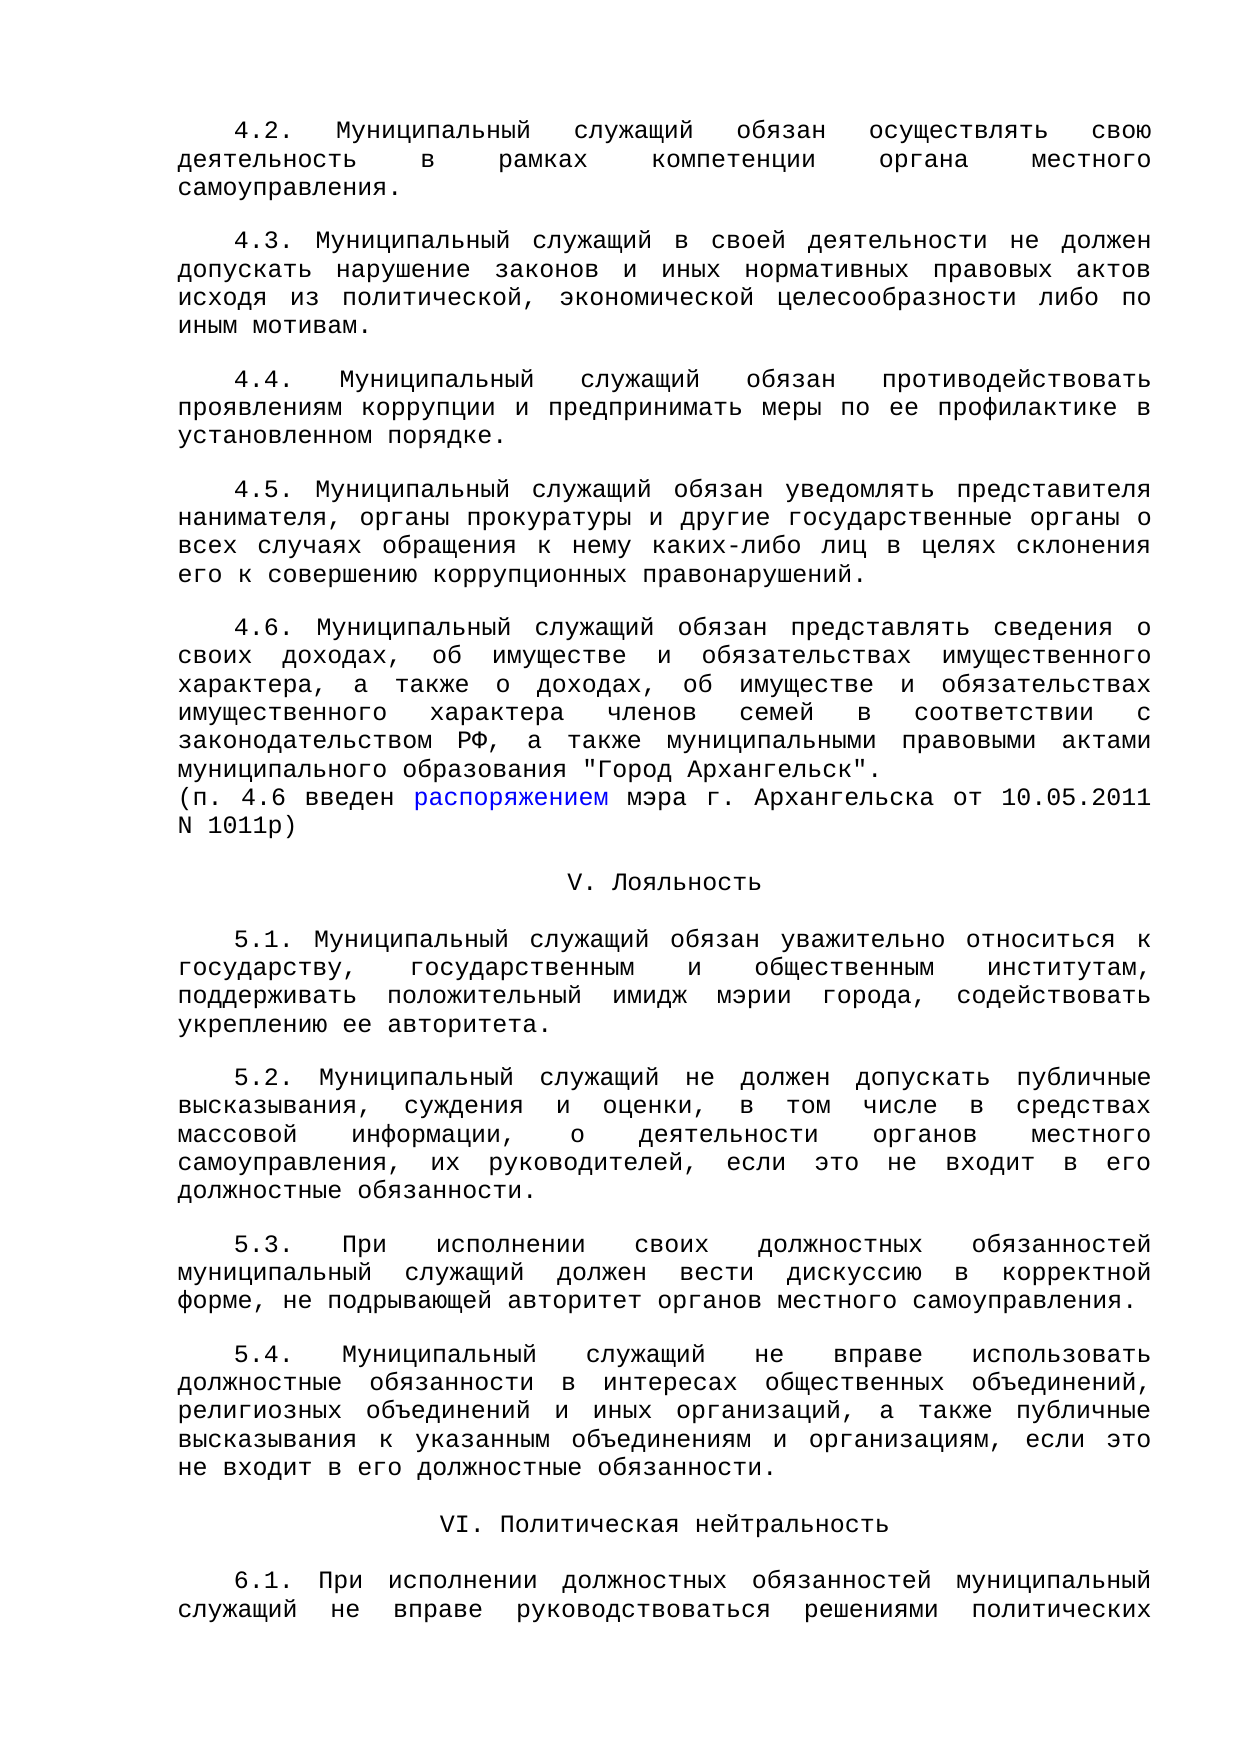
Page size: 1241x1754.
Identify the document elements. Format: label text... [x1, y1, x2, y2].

text 4.6. Муниципальный служащий обязан представлять сведения о своих доходах, об имуществе и обязательствах имущественного характера, а также о доходах, об имуществе и обязательствах имущественного характера членов семей в соответствии с законодательством РФ, а также муниципальными правовыми актами муниципального образования "Город Архангельск". [177, 615, 1152, 785]
text VI. Политическая нейтральность [177, 1511, 1152, 1540]
text (п. 4.6 введен распоряжением мэра г. Архангельска от 10.05.2011 N 1011р) [177, 785, 1152, 841]
text V. Лояльность [177, 870, 1152, 898]
text 4.2. Муниципальный служащий обязан осуществлять свою деятельность в рамках компетенции органа местного самоуправления. [177, 118, 1152, 203]
text 4.3. Муниципальный служащий в своей деятельности не должен допускать нарушение законов и иных нормативных правовых актов исходя из политической, экономической целесообразности либо по иным мотивам. [177, 228, 1152, 341]
text 4.5. Муниципальный служащий обязан уведомлять представителя нанимателя, органы прокуратуры и другие государственные органы о всех случаях обращения к нему каких-либо лиц в целях склонения его к совершению коррупционных правонарушений. [177, 476, 1152, 590]
text 4.4. Муниципальный служащий обязан противодействовать проявлениям коррупции и предпринимать меры по ее профилактике в установленном порядке. [177, 366, 1152, 451]
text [177, 1568, 1152, 1625]
text 5.1. Муниципальный служащий обязан уважительно относиться к государству, государственным и общественным институтам, поддерживать положительный имидж мэрии города, содействовать укреплению ее авторитета. [177, 926, 1152, 1040]
text 5.2. Муниципальный служащий не должен допускать публичные высказывания, суждения и оценки, в том числе в средствах массовой информации, о деятельности органов местного самоуправления, их руководителей, если это не входит в его должностные обязанности. [177, 1065, 1152, 1206]
text 5.3. При исполнении своих должностных обязанностей муниципальный служащий должен вести дискуссию в корректной форме, не подрывающей авторитет органов местного самоуправления. [177, 1231, 1152, 1316]
text 5.4. Муниципальный служащий не вправе использовать должностные обязанности в интересах общественных объединений, религиозных объединений и иных организаций, а также публичные высказывания к указанным объединениям и организациям, если это не входит в его должностные обязанности. [177, 1341, 1152, 1483]
